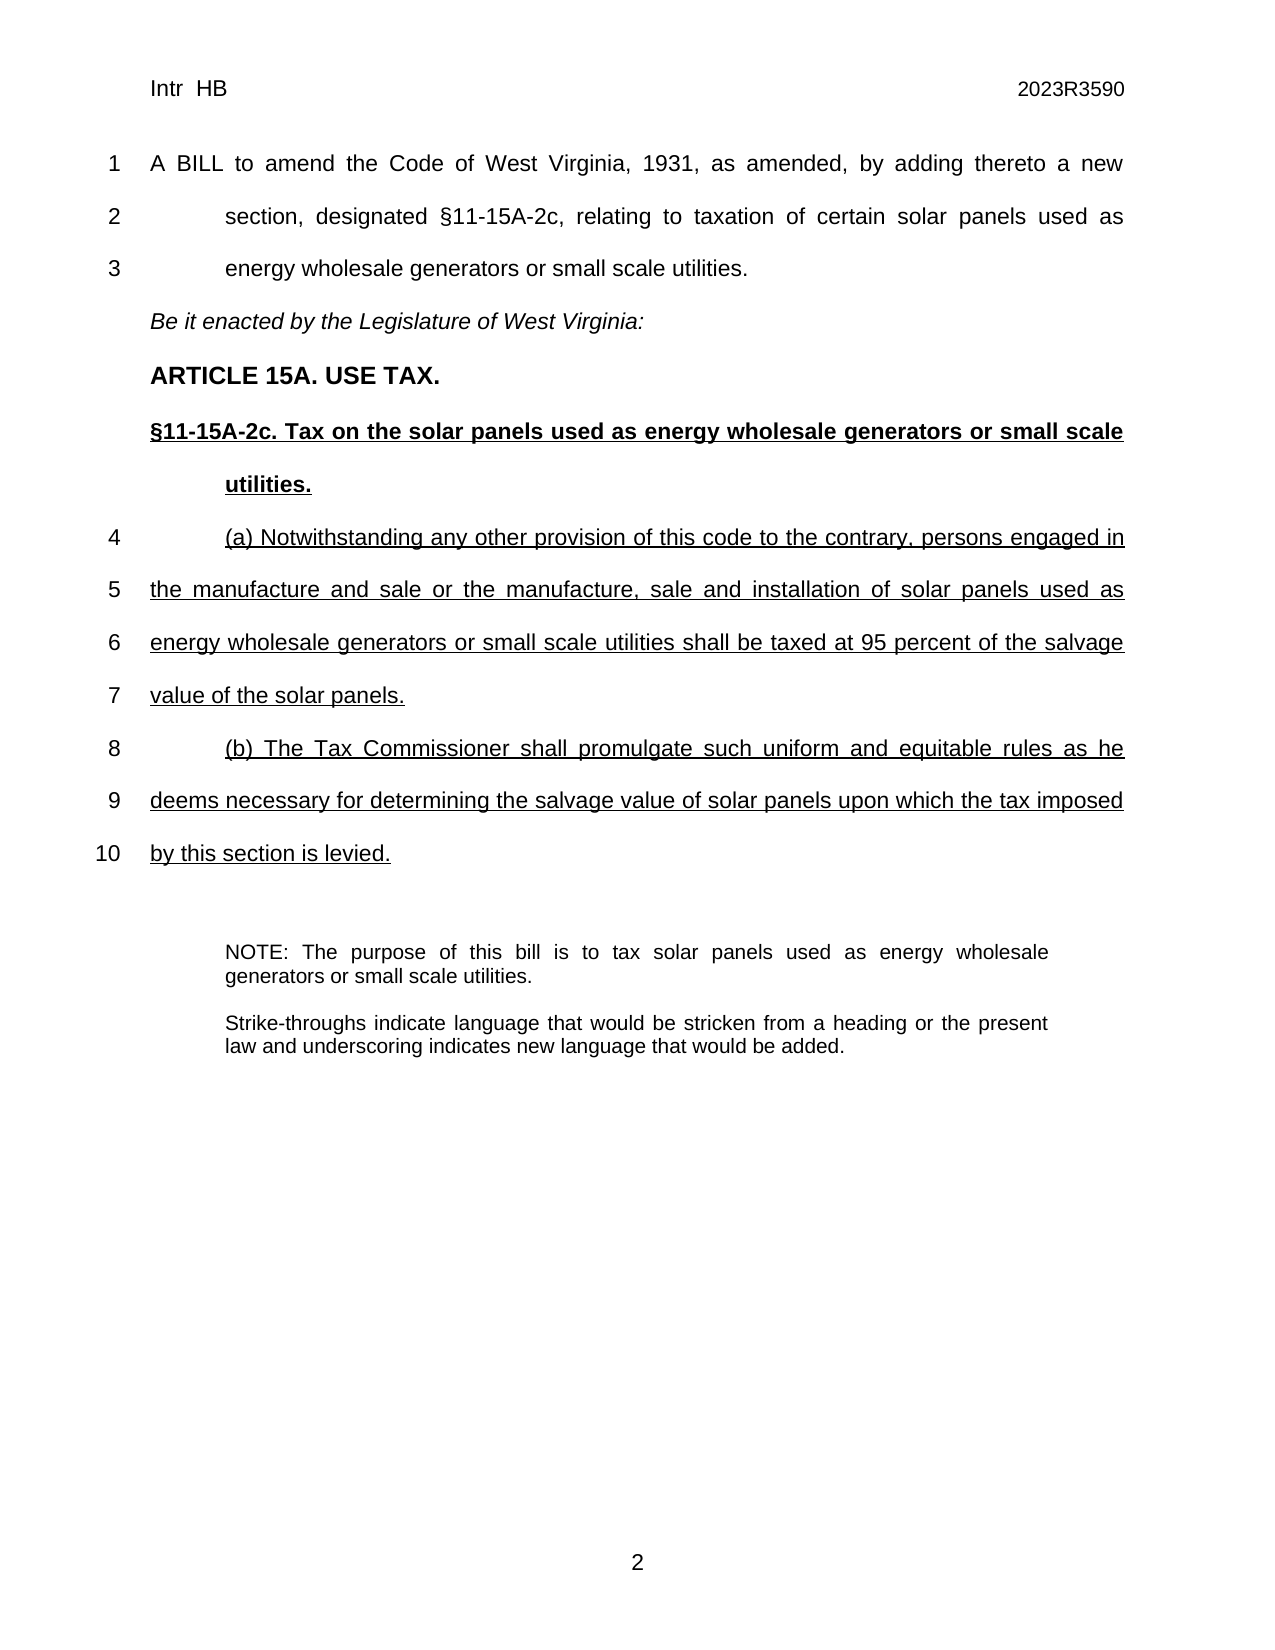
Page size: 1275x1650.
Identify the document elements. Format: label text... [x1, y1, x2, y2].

text Strike-throughs indicate language that would be stricken from a heading or the present law and underscoring indicates new language that would be added. [225, 1010, 1050, 1058]
text Be it enacted by the Legislature of West Virginia: [150, 308, 1125, 334]
text (a) Notwithstanding any other provision of this code to the contrary, persons engaged in the manufacture and sale or the manufacture, sale and installation of solar panels used as energy wholesale generators or small scale utilities shall be taxed at 95 percent of the salvage value of the solar panels. [150, 653, 1125, 708]
text (a) Notwithstanding any other provision of this code to the contrary, persons engaged in the manufacture and sale or the manufacture, sale and installation of solar panels used as energy wholesale generators or small scale utilities shall be taxed at 95 percent of the salvage value of the solar panels. [150, 600, 1125, 652]
title A BILL to amend the Code of West Virginia, 1931, as amended, by adding thereto a new section, designated §11-15A-2c, relating to taxation of certain solar panels used as energy wholesale generators or small scale utilities. [150, 150, 1125, 282]
text NOTE: The purpose of this bill is to tax solar panels used as energy wholesale generators or small scale utilities. [225, 939, 1050, 987]
text (b) The Tax Commissioner shall promulgate such uniform and equitable rules as he deems necessary for determining the salvage value of solar panels upon which the tax imposed by this section is levied. [150, 734, 1125, 866]
subtitle ARTICLE 15A. USE TAX. [150, 361, 1125, 389]
subtitle §11-15A-2c. Tax on the solar panels used as energy wholesale generators or small scale utilities. [150, 418, 1125, 497]
text (a) Notwithstanding any other provision of this code to the contrary, persons engaged in the manufacture and sale or the manufacture, sale and installation of solar panels used as energy wholesale generators or small scale utilities shall be taxed at 95 percent of the salvage value of the solar panels. [150, 524, 1125, 599]
